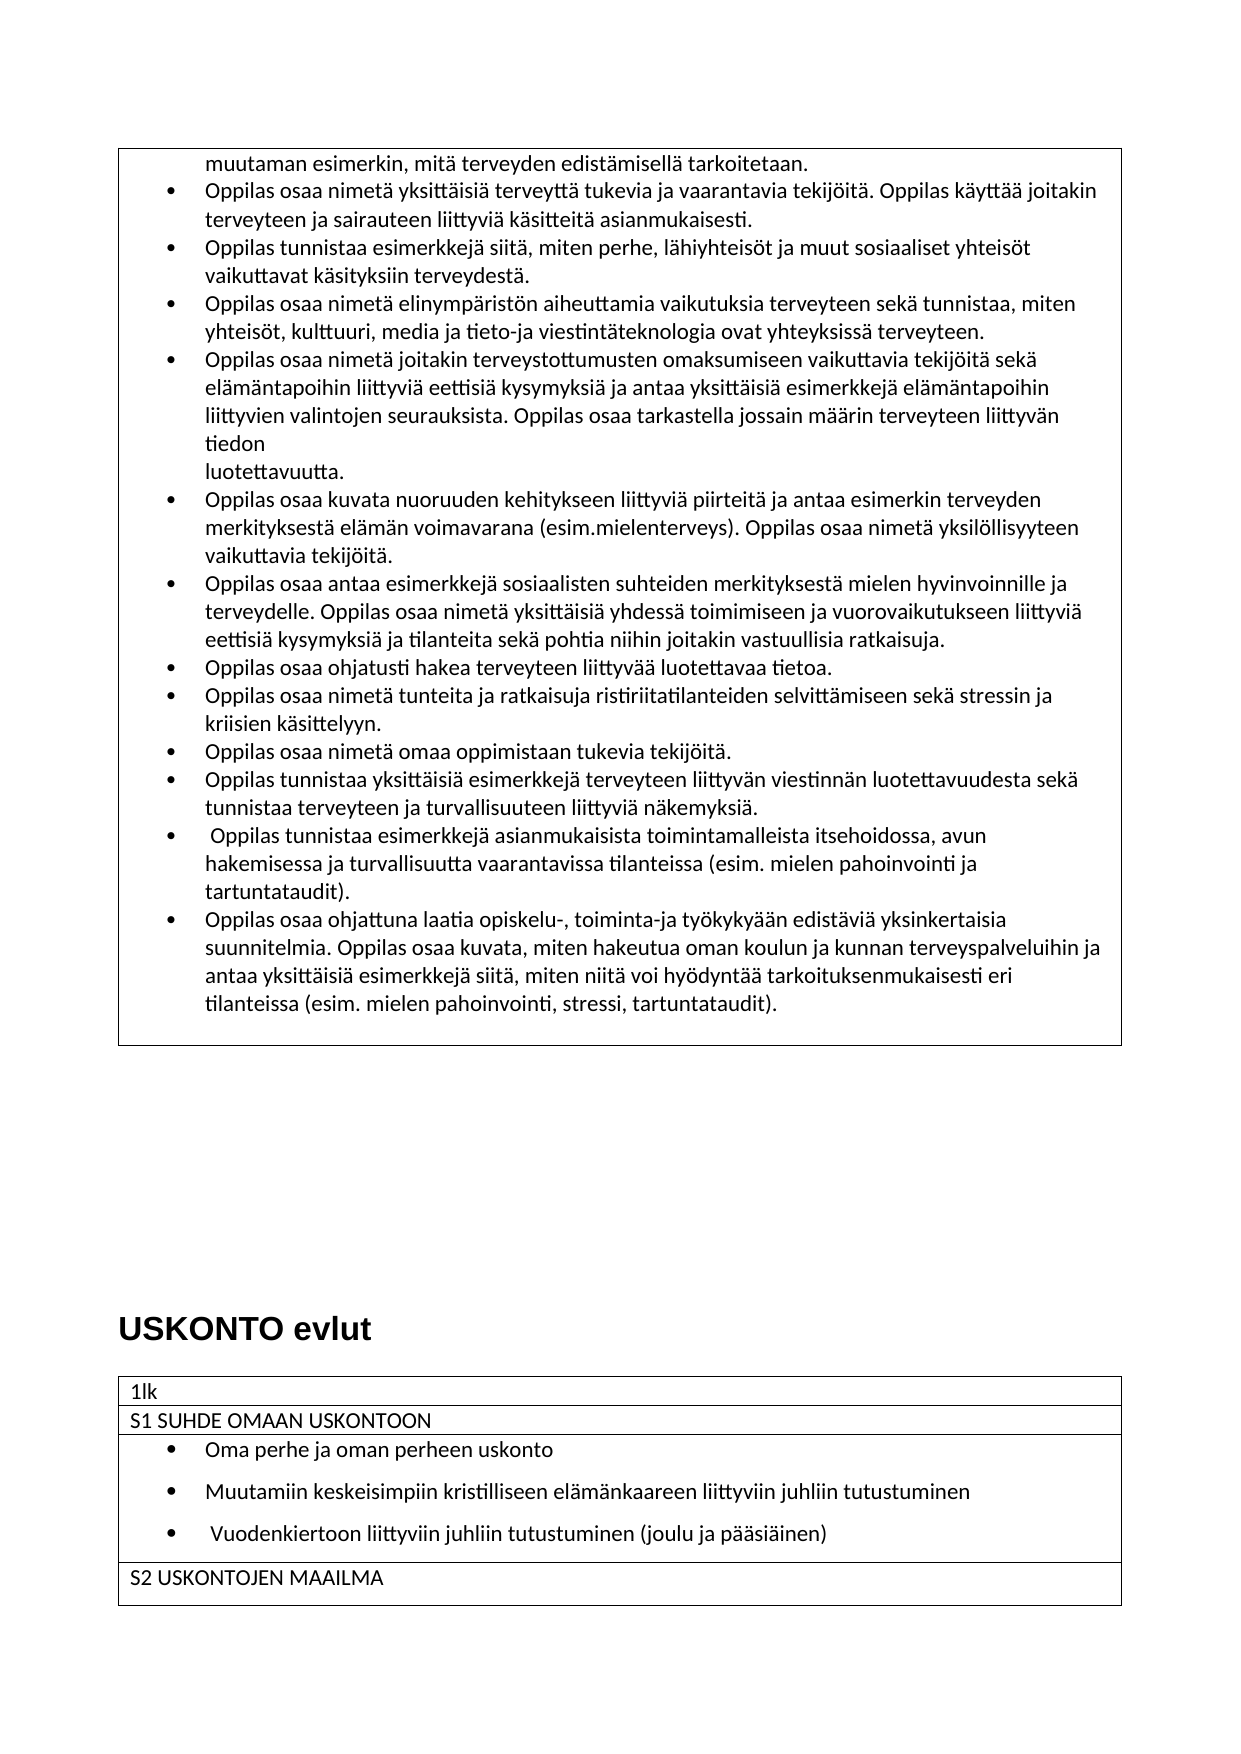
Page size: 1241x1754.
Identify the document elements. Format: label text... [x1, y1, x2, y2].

table_cell S1 SUHDE OMAAN USKONTOON [119, 1406, 1121, 1434]
table_header 1lk [119, 1377, 1121, 1405]
table_cell S2 USKONTOJEN MAAILMA [119, 1563, 1121, 1605]
table_cell Oma perhe ja oman perheen uskonto Muutamiin keskeisimpiin kristilliseen elämänkaareen liittyviin juhliin tutustuminen Vuodenkiertoon liittyviin juhliin tutustuminen (joulu ja pääsiäinen) [119, 1435, 1121, 1562]
subtitle USKONTO evlut [118, 1308, 1122, 1347]
